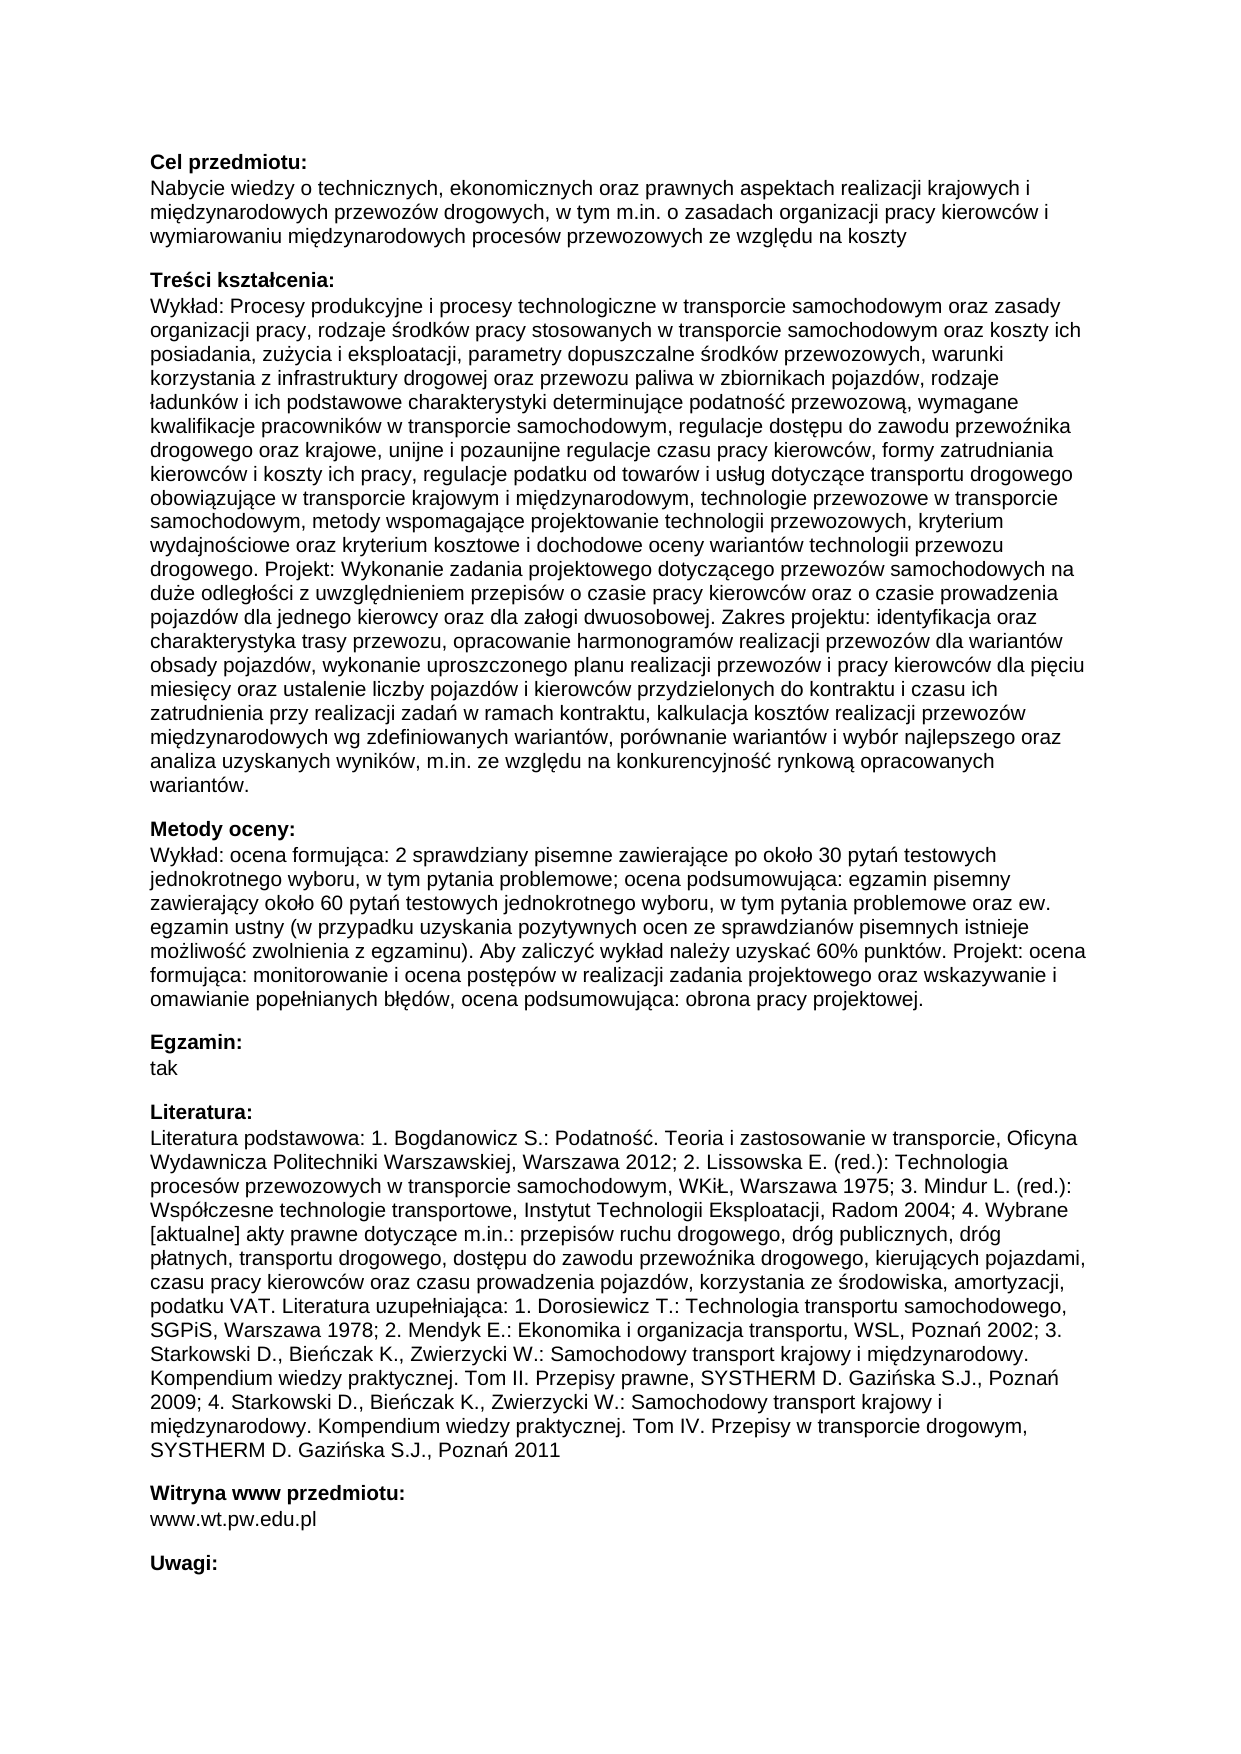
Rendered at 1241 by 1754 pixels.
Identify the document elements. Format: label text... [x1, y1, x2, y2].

text Egzamin: [150, 1030, 1090, 1054]
text Metody oceny: [150, 817, 1090, 841]
text tak [150, 1056, 1090, 1080]
text Literatura: [150, 1100, 1090, 1124]
text Witryna www przedmiotu: [150, 1481, 1090, 1505]
text Treści kształcenia: [150, 268, 1090, 292]
text www.wt.pw.edu.pl [150, 1507, 1090, 1531]
text Literatura podstawowa: 1. Bogdanowicz S.: Podatność. Teoria i zastosowanie w transporcie, Oficyna Wydawnicza Politechniki Warszawskiej, Warszawa 2012; 2. Lissowska E. (red.): Technologia procesów przewozowych w transporcie samochodowym, WKiŁ, Warszawa 1975; 3. Mindur L. (red.): Współczesne technologie transportowe, Instytut Technologii Eksploatacji, Radom 2004; 4. Wybrane [aktualne] akty prawne dotyczące m.in.: przepisów ruchu drogowego, dróg publicznych, dróg płatnych, transportu drogowego, dostępu do zawodu przewoźnika drogowego, kierujących pojazdami, czasu pracy kierowców oraz czasu prowadzenia pojazdów, korzystania ze środowiska, amortyzacji, podatku VAT. Literatura uzupełniająca: 1. Dorosiewicz T.: Technologia transportu samochodowego, SGPiS, Warszawa 1978; 2. Mendyk E.: Ekonomika i organizacja transportu, WSL, Poznań 2002; 3. Starkowski D., Bieńczak K., Zwierzycki W.: Samochodowy transport krajowy i międzynarodowy. Kompendium wiedzy praktycznej. Tom II. Przepisy prawne, SYSTHERM D. Gazińska S.J., Poznań 2009; 4. Starkowski D., Bieńczak K., Zwierzycki W.: Samochodowy transport krajowy i międzynarodowy. Kompendium wiedzy praktycznej. Tom IV. Przepisy w transporcie drogowym, SYSTHERM D. Gazińska S.J., Poznań 2011 [150, 1126, 1090, 1461]
text Wykład: Procesy produkcyjne i procesy technologiczne w transporcie samochodowym oraz zasady organizacji pracy, rodzaje środków pracy stosowanych w transporcie samochodowym oraz koszty ich posiadania, zużycia i eksploatacji, parametry dopuszczalne środków przewozowych, warunki korzystania z infrastruktury drogowej oraz przewozu paliwa w zbiornikach pojazdów, rodzaje ładunków i ich podstawowe charakterystyki determinujące podatność przewozową, wymagane kwalifikacje pracowników w transporcie samochodowym, regulacje dostępu do zawodu przewoźnika drogowego oraz krajowe, unijne i pozaunijne regulacje czasu pracy kierowców, formy zatrudniania kierowców i koszty ich pracy, regulacje podatku od towarów i usług dotyczące transportu drogowego obowiązujące w transporcie krajowym i międzynarodowym, technologie przewozowe w transporcie samochodowym, metody wspomagające projektowanie technologii przewozowych, kryterium wydajnościowe oraz kryterium kosztowe i dochodowe oceny wariantów technologii przewozu drogowego. Projekt: Wykonanie zadania projektowego dotyczącego przewozów samochodowych na duże odległości z uwzględnieniem przepisów o czasie pracy kierowców oraz o czasie prowadzenia pojazdów dla jednego kierowcy oraz dla załogi dwuosobowej. Zakres projektu: identyfikacja oraz charakterystyka trasy przewozu, opracowanie harmonogramów realizacji przewozów dla wariantów obsady pojazdów, wykonanie uproszczonego planu realizacji przewozów i pracy kierowców dla pięciu miesięcy oraz ustalenie liczby pojazdów i kierowców przydzielonych do kontraktu i czasu ich zatrudnienia przy realizacji zadań w ramach kontraktu, kalkulacja kosztów realizacji przewozów międzynarodowych wg zdefiniowanych wariantów, porównanie wariantów i wybór najlepszego oraz analiza uzyskanych wyników, m.in. ze względu na konkurencyjność rynkową opracowanych wariantów. [150, 294, 1090, 797]
text Uwagi: [150, 1551, 1090, 1575]
text Nabycie wiedzy o technicznych, ekonomicznych oraz prawnych aspektach realizacji krajowych i międzynarodowych przewozów drogowych, w tym m.in. o zasadach organizacji pracy kierowców i wymiarowaniu międzynarodowych procesów przewozowych ze względu na koszty [150, 176, 1090, 248]
text Wykład: ocena formująca: 2 sprawdziany pisemne zawierające po około 30 pytań testowych jednokrotnego wyboru, w tym pytania problemowe; ocena podsumowująca: egzamin pisemny zawierający około 60 pytań testowych jednokrotnego wyboru, w tym pytania problemowe oraz ew. egzamin ustny (w przypadku uzyskania pozytywnych ocen ze sprawdzianów pisemnych istnieje możliwość zwolnienia z egzaminu). Aby zaliczyć wykład należy uzyskać 60% punktów. Projekt: ocena formująca: monitorowanie i ocena postępów w realizacji zadania projektowego oraz wskazywanie i omawianie popełnianych błędów, ocena podsumowująca: obrona pracy projektowej. [150, 843, 1090, 1010]
text Cel przedmiotu: [150, 150, 1090, 174]
